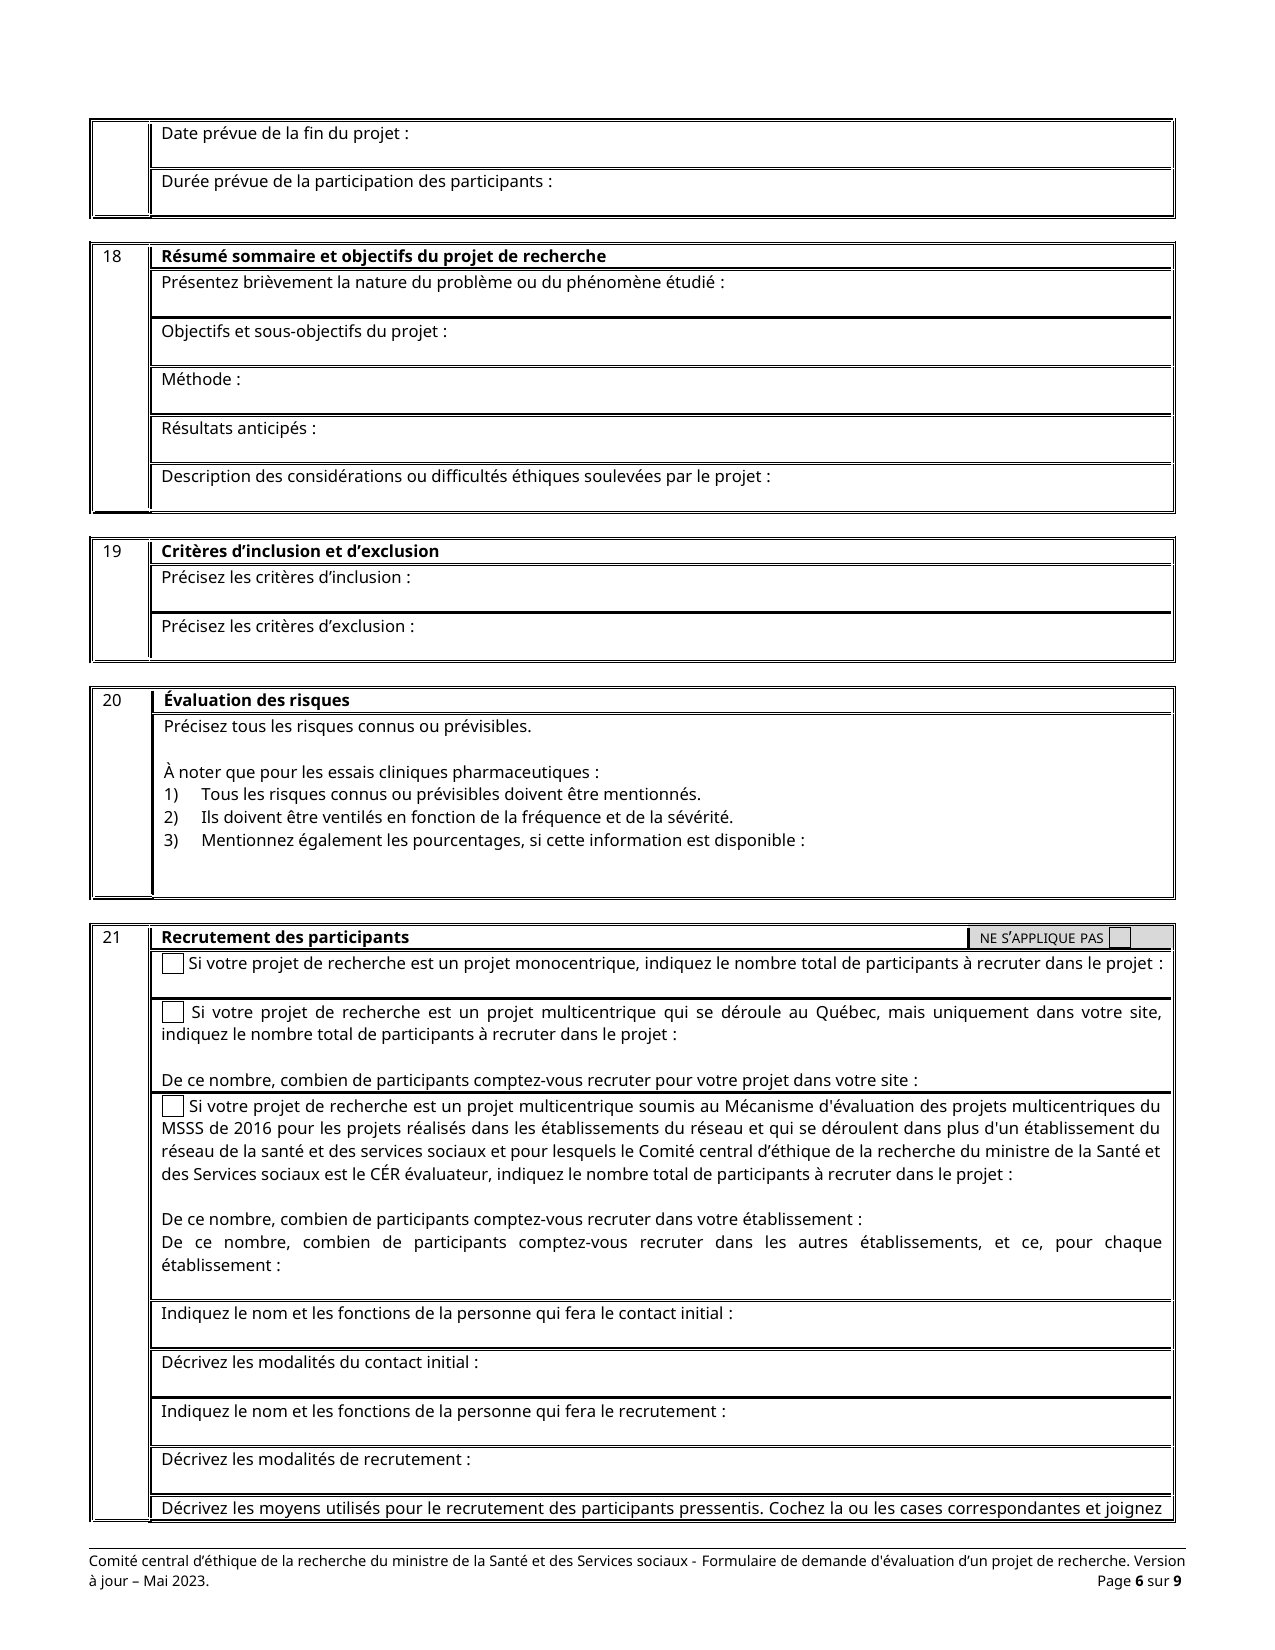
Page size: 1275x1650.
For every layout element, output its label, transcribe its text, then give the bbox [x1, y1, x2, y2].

table_cell Précisez les critères d’exclusion : [150, 611, 1173, 660]
table_header 21 [93, 924, 150, 1519]
table_cell Présentez brièvement la nature du problème ou du phénomène étudié : [152, 267, 1173, 316]
table_header Résumé sommaire et objectifs du projet de recherche [150, 245, 1173, 267]
table_header Recrutement des participants [150, 926, 968, 948]
table_cell Indiquez le nom et les fonctions de la personne qui fera le recrutement : [152, 1396, 1173, 1444]
table_header 19 [93, 538, 150, 660]
table_cell Si votre projet de recherche est un projet multicentrique soumis au Mécanisme d'évaluation des projets multicentriques du MSSS de 2016 pour les projets réalisés dans les établissements du réseau et qui se déroulent dans plus d'un établissement du réseau de la santé et des services sociaux et pour lesquels le Comité central d’éthique de la recherche du ministre de la Santé et des Services sociaux est le CÉR évaluateur, indiquez le nombre total de participants à recruter dans le projet : De ce nombre, combien de participants comptez-vous recruter dans votre établissement : De ce nombre, combien de participants comptez-vous recruter dans les autres établissements, et ce, pour chaque établissement : [152, 1091, 1173, 1299]
table_cell Si votre projet de recherche est un projet multicentrique qui se déroule au Québec, mais uniquement dans votre site, indiquez le nombre total de participants à recruter dans le projet : De ce nombre, combien de participants comptez-vous recruter pour votre projet dans votre site : [152, 997, 1173, 1091]
table_cell Durée prévue de la participation des participants : [150, 167, 1174, 215]
table_header Évaluation des risques [152, 689, 1173, 712]
table_cell Date prévue de la fin du projet : [150, 118, 1174, 167]
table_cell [150, 1493, 1173, 1519]
table_cell Si votre projet de recherche est un projet monocentrique, indiquez le nombre total de participants à recruter dans le projet : [152, 948, 1173, 997]
table_header ne s’applique pas [968, 926, 1173, 948]
table_cell Précisez tous les risques connus ou prévisibles. À noter que pour les essais cliniques pharmaceutiques : Tous les risques connus ou prévisibles doivent être mentionnés. Ils doivent être ventilés en fonction de la fréquence et de la sévérité. Mentionnez également les pourcentages, si cette information est disponible : [152, 712, 1174, 896]
table_cell Résultats anticipés : [152, 413, 1173, 462]
table_header 18 [93, 243, 150, 511]
table_cell Précisez les critères d’inclusion : [152, 563, 1173, 611]
table_header 20 [93, 689, 152, 896]
table_cell Indiquez le nom et les fonctions de la personne qui fera le contact initial : [150, 1299, 1174, 1347]
table_cell Décrivez les modalités de recrutement : [152, 1445, 1173, 1493]
table_cell Objectifs et sous-objectifs du projet : [152, 316, 1173, 364]
table_cell Décrivez les modalités du contact initial : [152, 1347, 1173, 1396]
table_cell Description des considérations ou difficultés éthiques soulevées par le projet : [150, 462, 1174, 511]
table_header Critères d’inclusion et d’exclusion [150, 540, 1173, 562]
table_cell Méthode : [152, 365, 1173, 413]
